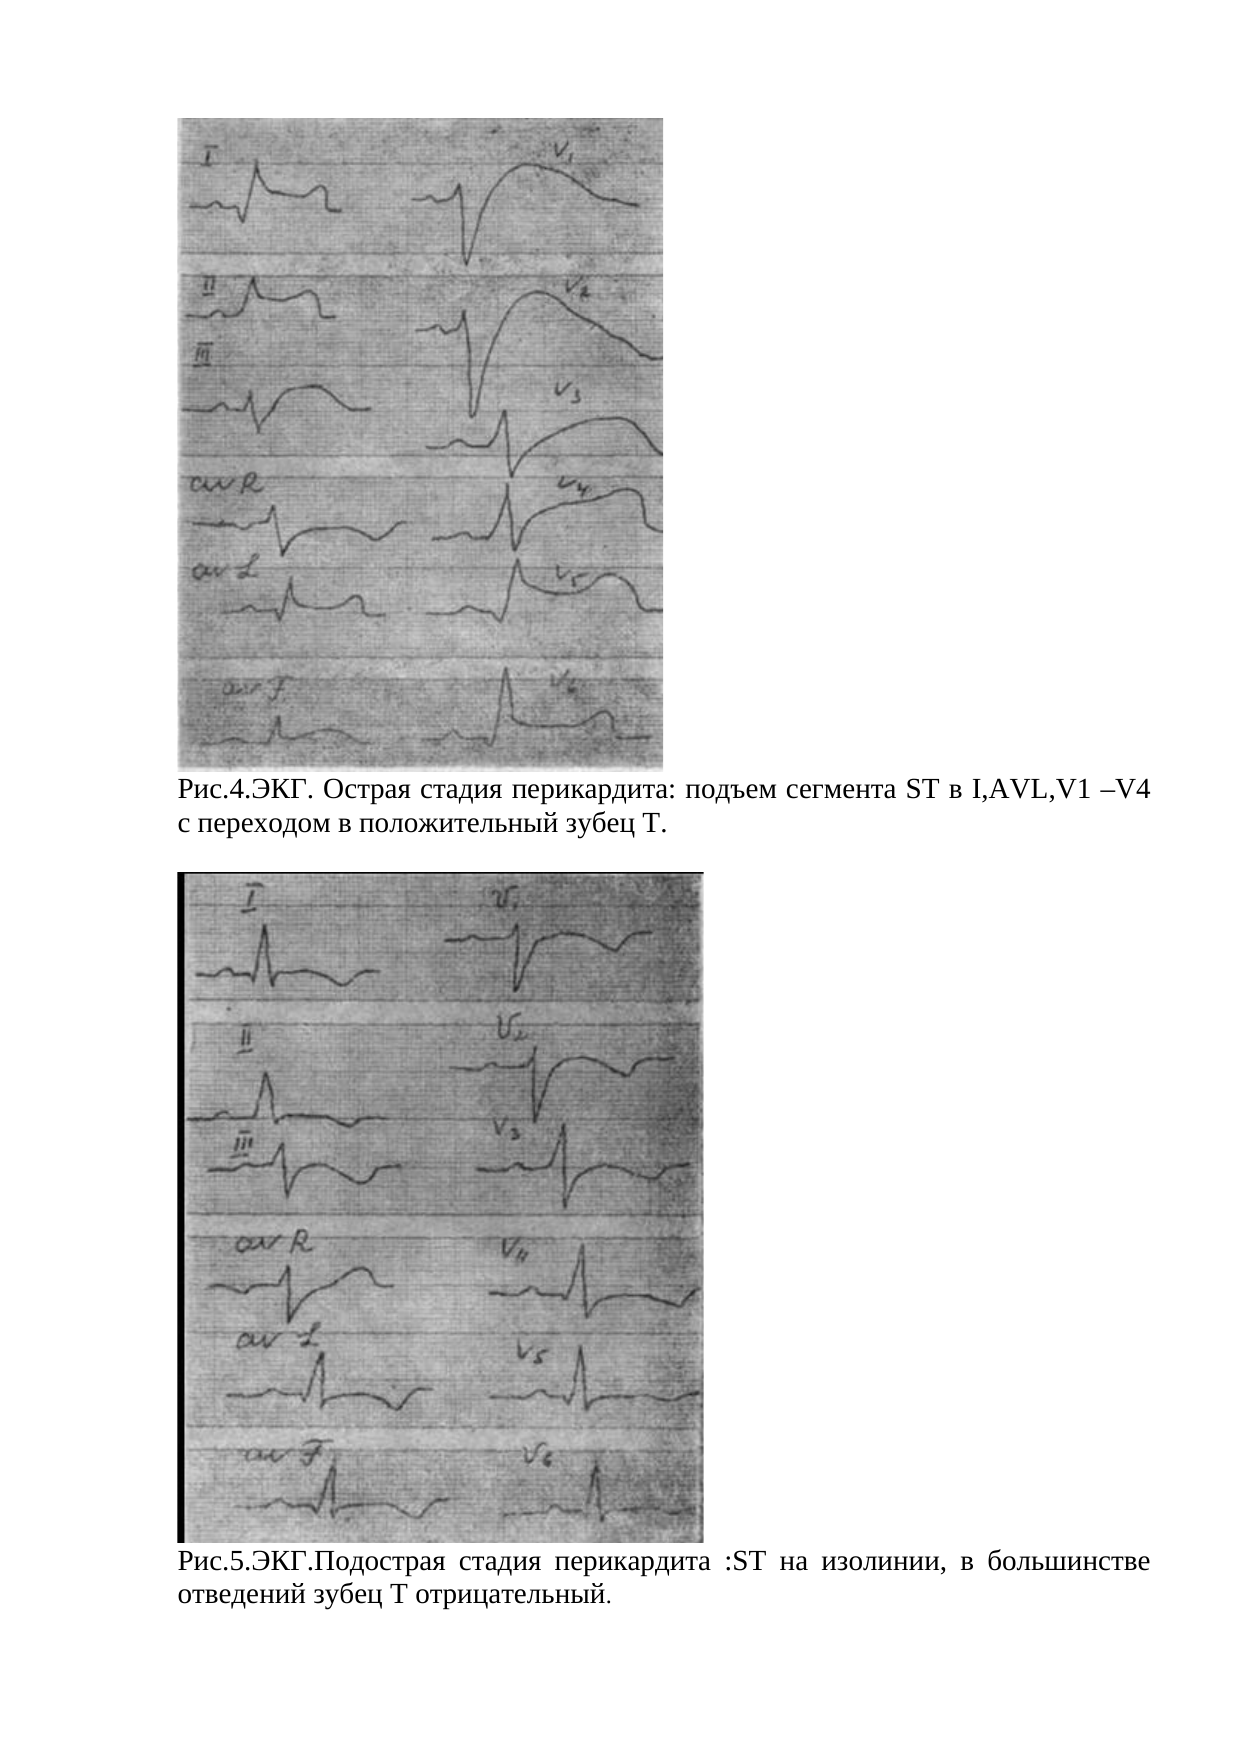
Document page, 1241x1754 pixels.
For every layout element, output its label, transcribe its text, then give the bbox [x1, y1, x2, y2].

text Рис.5.ЭКГ.Подострая стадия перикардита :ST на изолинии, в большинстве отведений зубец Т отрицательный. [177, 1543, 1152, 1610]
text Рис.4.ЭКГ. Острая стадия перикардита: подъем сегмента ST в I,AVL,V1 –V4 с переходом в положительный зубец Т. [177, 771, 1152, 838]
